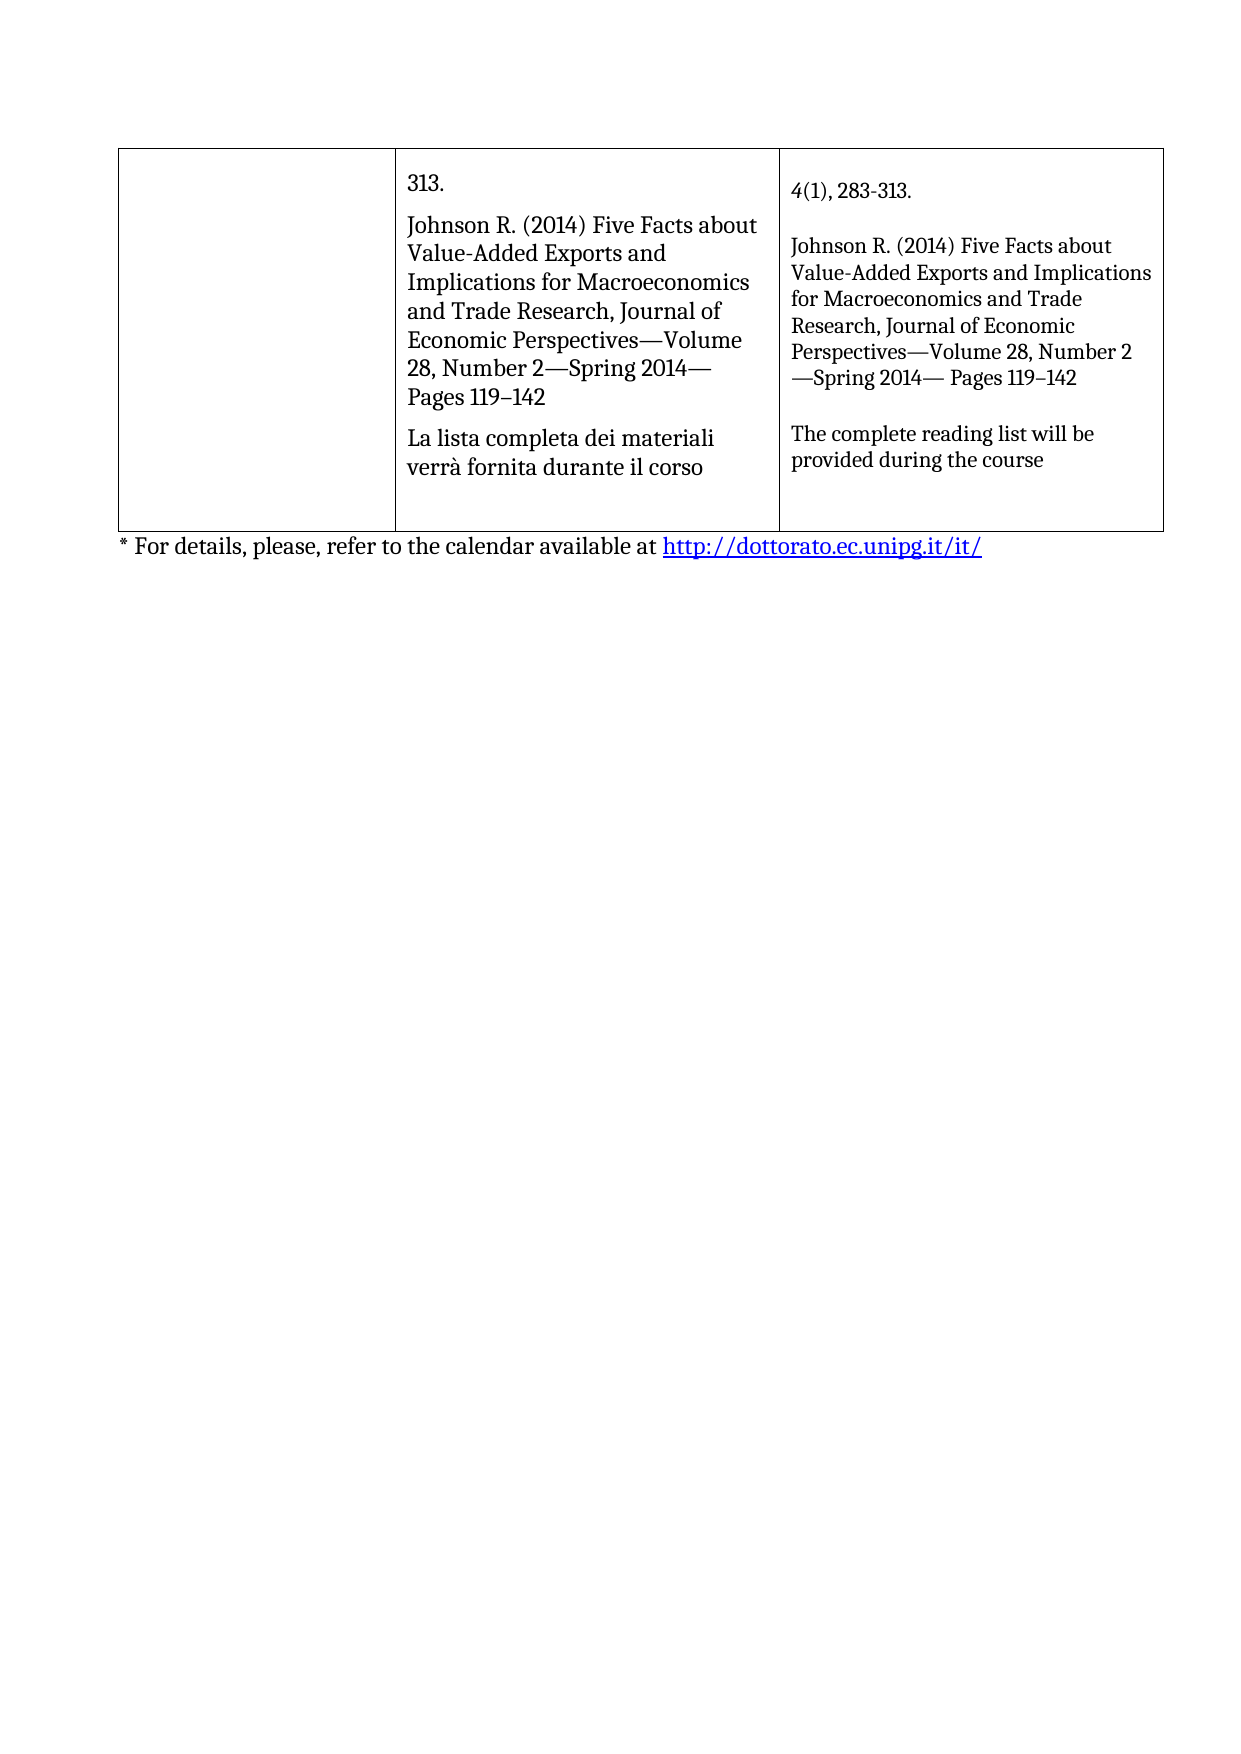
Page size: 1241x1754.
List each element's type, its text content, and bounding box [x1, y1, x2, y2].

text * For details, please, refer to the calendar available at http://dottorato.ec.unipg.it/it/ [118, 532, 1122, 561]
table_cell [119, 149, 395, 531]
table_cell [396, 149, 779, 531]
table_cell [780, 149, 1163, 531]
